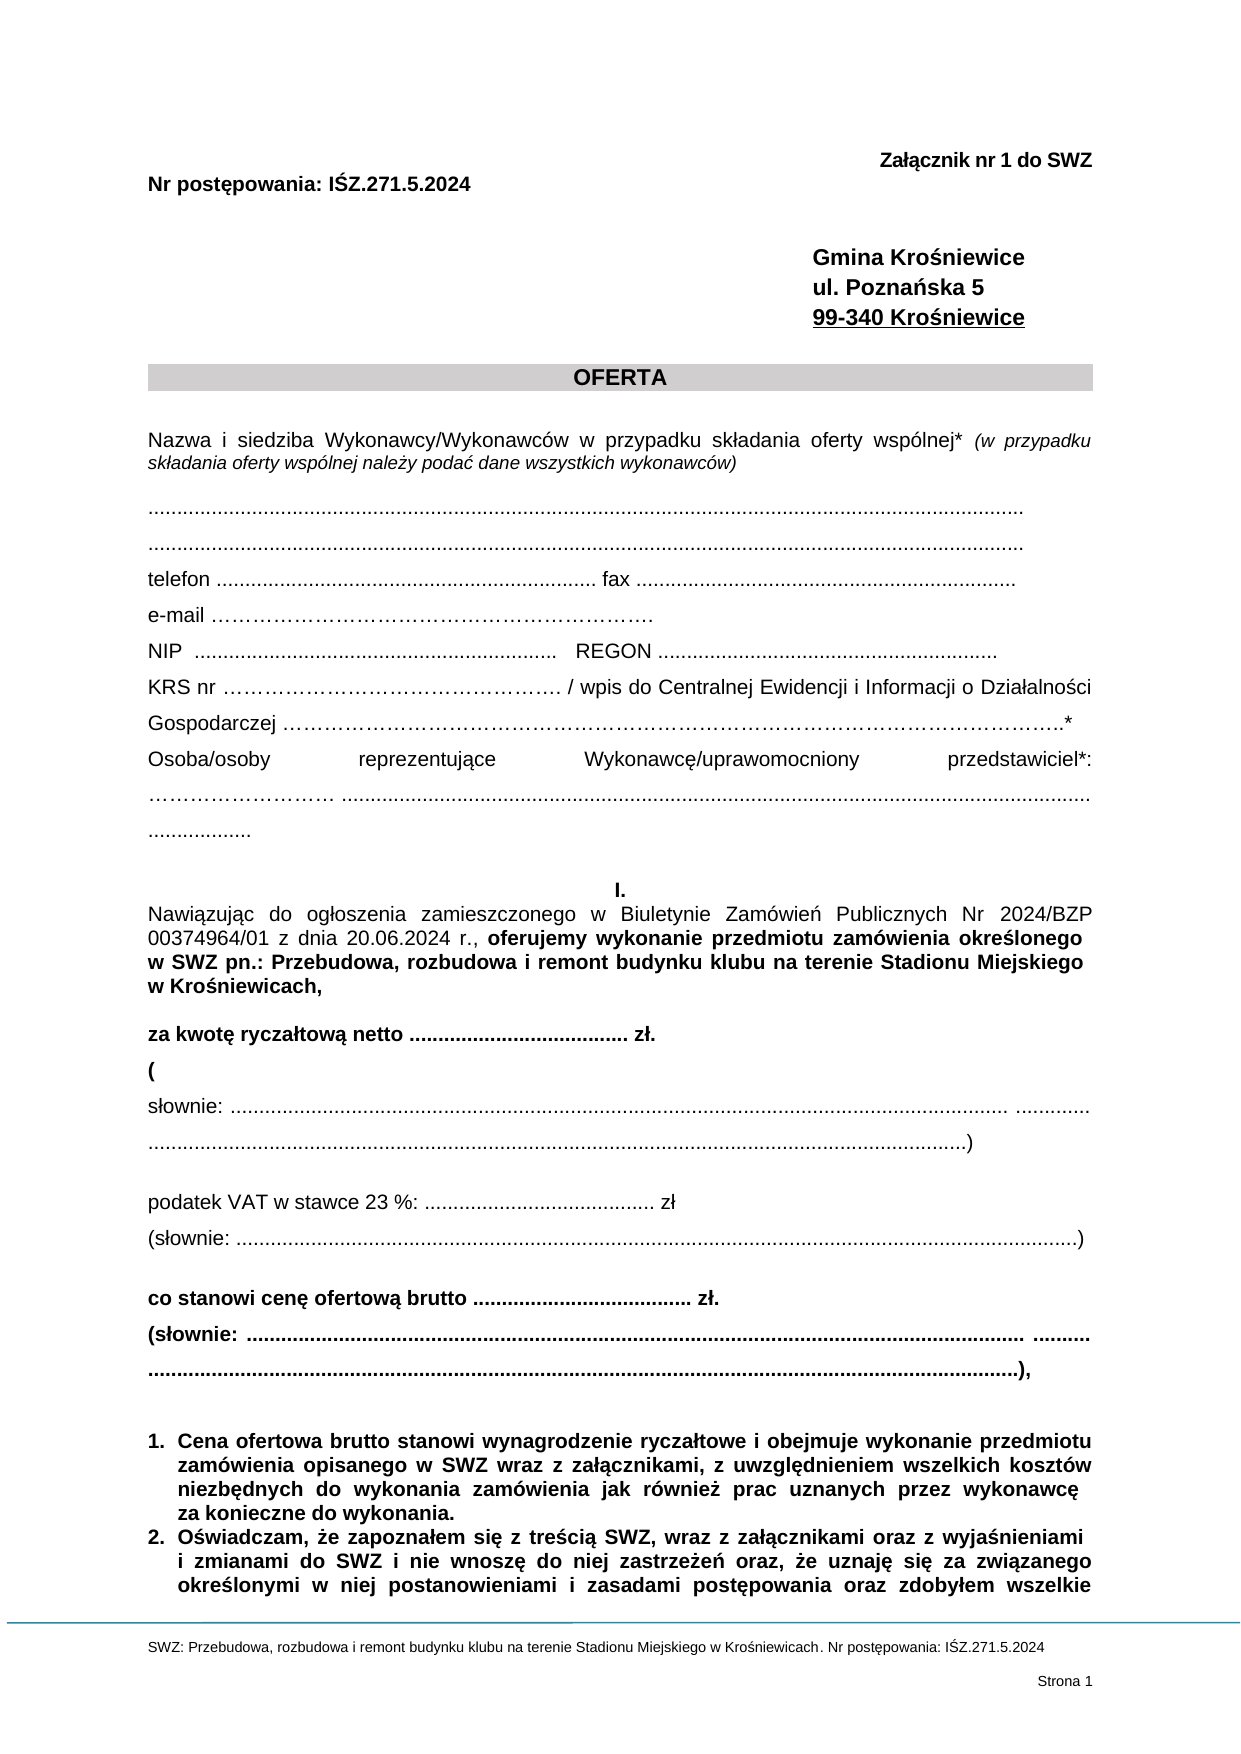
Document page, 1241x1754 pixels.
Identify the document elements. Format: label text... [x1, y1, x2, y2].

text telefon .................................................................. fax .................................................................. [148, 567, 1093, 591]
text e-mail ………………………………………………………. [148, 603, 1093, 627]
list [148, 1525, 1093, 1597]
text ul. Poznańska 5 [812, 274, 1093, 300]
text Nr postępowania: IŚZ.271.5.2024 [148, 172, 1093, 196]
text Osoba/osoby reprezentujące Wykonawcę/uprawomocniony przedstawiciel*: ……………………… .................................................................................................................................................... [148, 746, 1093, 842]
text podatek VAT w stawce 23 %: ........................................ zł [148, 1189, 1093, 1213]
text I. [148, 878, 1093, 902]
text co stanowi cenę ofertową brutto ...................................... zł. [148, 1285, 1093, 1309]
text Nazwa i siedziba Wykonawcy/Wykonawców w przypadku składania oferty wspólnej* (w przypadku składania oferty wspólnej należy podać dane wszystkich wykonawców) [148, 428, 1093, 473]
text Gmina Krośniewice [812, 243, 1093, 270]
text Nawiązując do ogłoszenia zamieszczonego w Biuletynie Zamówień Publicznych Nr 2024/BZP 00374964/01 z dnia 20.06.2024 r., oferujemy wykonanie przedmiotu zamówienia określonego w SWZ pn.: Przebudowa, rozbudowa i remont budynku klubu na terenie Stadionu Miejskiego w Krośniewicach, [148, 902, 1093, 998]
text Załącznik nr 1 do SWZ [301, 148, 1093, 172]
text (słownie: ..................................................................................................................................................) [148, 1226, 1093, 1249]
list Cena ofertowa brutto stanowi wynagrodzenie ryczałtowe i obejmuje wykonanie przedmiotu zamówienia opisanego w SWZ wraz z załącznikami, z uwzględnieniem wszelkich kosztów niezbędnych do wykonania zamówienia jak również prac uznanych przez wykonawcę za konieczne do wykonania. [148, 1429, 1093, 1525]
text (słownie: ....................................................................................................................................... .................................................................................................................................................................), [148, 1321, 1093, 1381]
text KRS nr …………………………………………. / wpis do Centralnej Ewidencji i Informacji o Działalności Gospodarczej …………………………………………………………………………………………………..* [148, 674, 1093, 734]
text OFERTA [148, 364, 1093, 391]
text ........................................................................................................................................................ [148, 531, 1093, 555]
text NIP ............................................................... REGON ........................................................... [148, 638, 1093, 662]
text ........................................................................................................................................................ [148, 495, 1093, 519]
text 99-340 Krośniewice [812, 304, 1093, 330]
text za kwotę ryczałtową netto ...................................... zł. [148, 1022, 1093, 1046]
text (słownie: ....................................................................................................................................... ...........................................................................................................................................................) [148, 1058, 1093, 1154]
